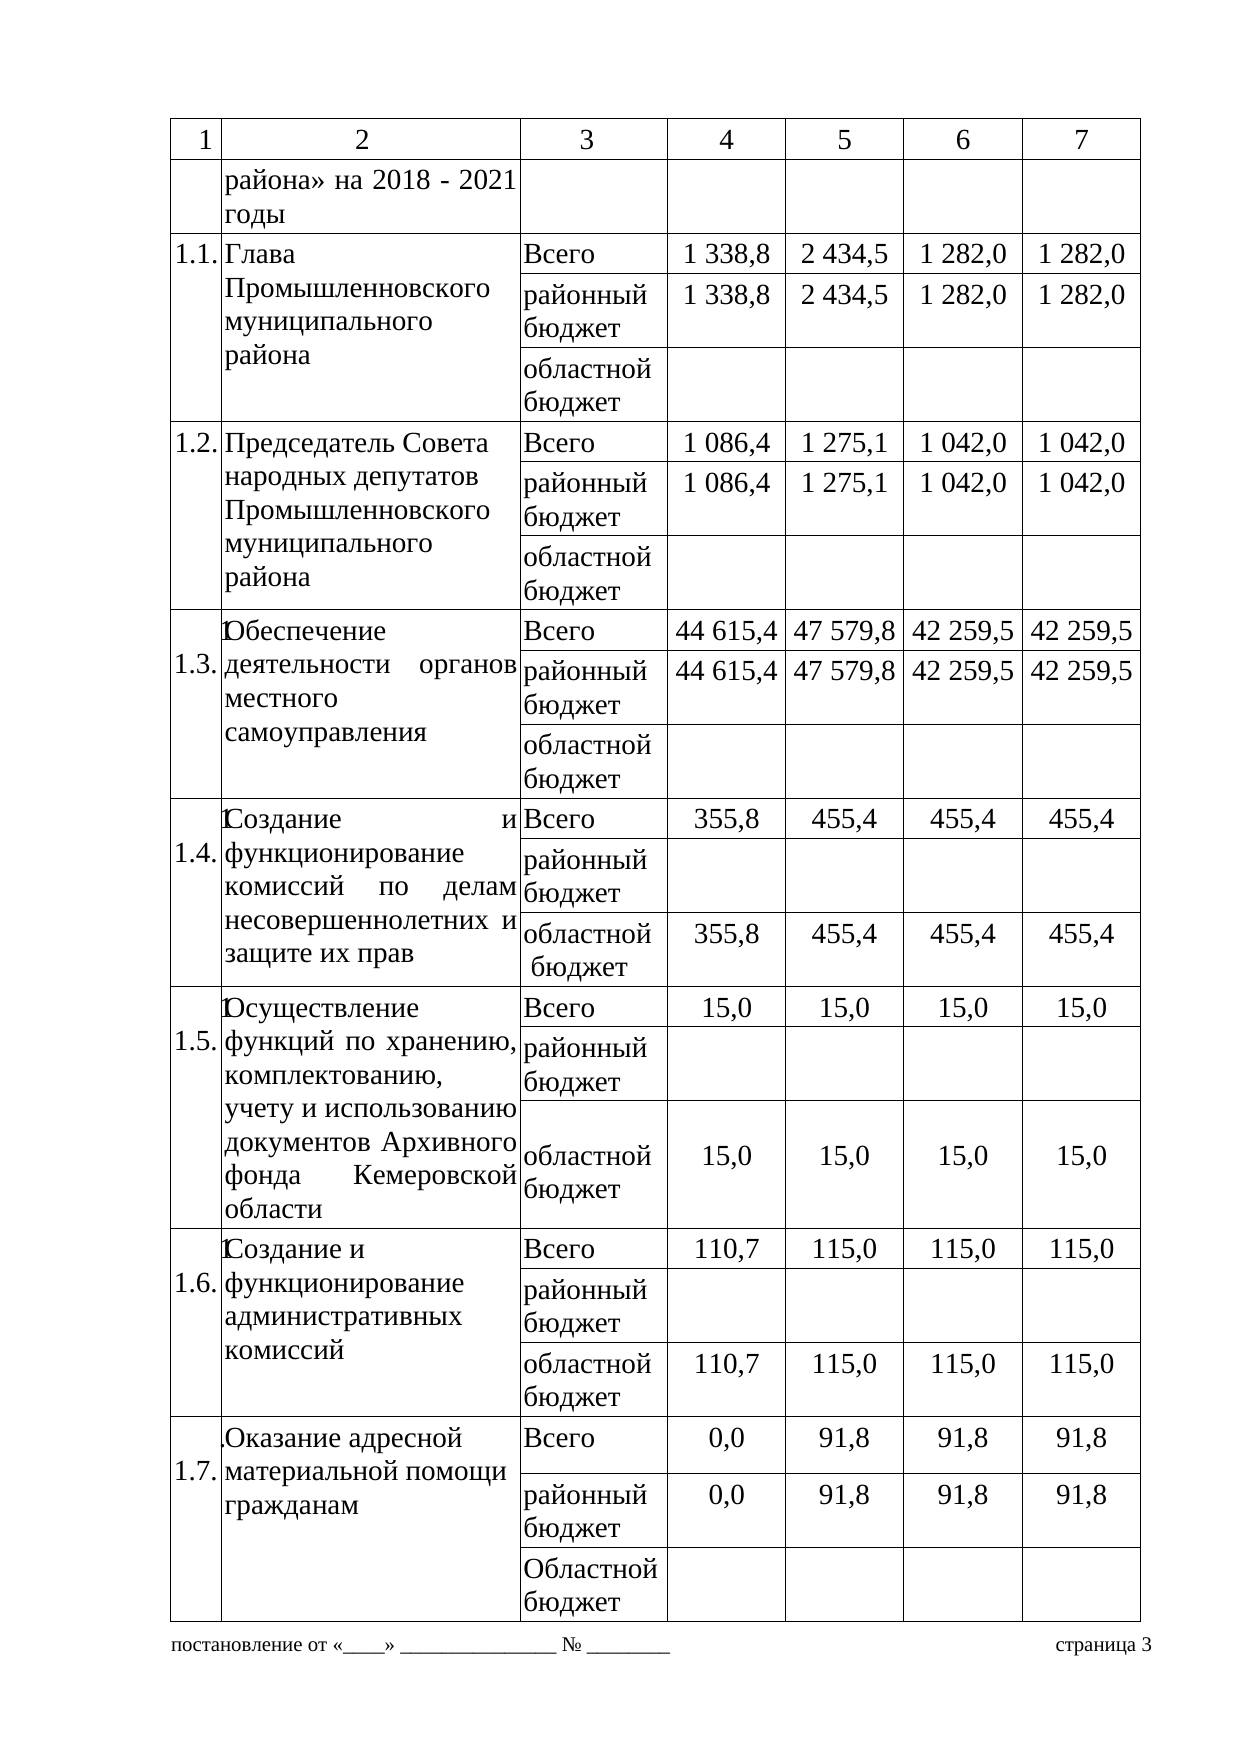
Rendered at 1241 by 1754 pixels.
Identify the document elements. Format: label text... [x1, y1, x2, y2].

table_cell 115,0 [904, 1343, 1022, 1416]
table_cell Всего [521, 1229, 667, 1268]
table_cell 1 [171, 119, 221, 158]
table_cell 1.2. [171, 422, 221, 609]
table_cell [171, 160, 221, 232]
table_cell района» на 2018 - 2021 годы [222, 160, 520, 232]
table_cell областной бюджет [521, 1101, 667, 1227]
table_cell 42 259,5 [1023, 610, 1140, 649]
table_cell районный бюджет [521, 274, 667, 347]
table_cell Всего [521, 422, 667, 461]
table_cell 455,4 [786, 799, 903, 838]
table_cell 15,0 [668, 987, 785, 1026]
table_cell 1 042,0 [1023, 422, 1140, 461]
table_cell 1 282,0 [904, 274, 1022, 347]
table_cell [786, 160, 903, 232]
table_cell [521, 160, 667, 232]
table_cell Всего [521, 610, 667, 649]
table_cell 1 086,4 [668, 462, 785, 535]
table_cell 2 434,5 [786, 234, 903, 273]
table_cell Глава Промышленновского муниципального района [222, 234, 520, 421]
table_cell 15,0 [904, 1101, 1022, 1227]
table_cell 15,0 [1023, 1101, 1140, 1227]
table_cell [904, 839, 1022, 912]
table_cell 11.6. [171, 1229, 221, 1416]
table_cell .1.7. [171, 1417, 221, 1621]
table_cell [904, 725, 1022, 797]
table_cell [786, 348, 903, 421]
table_cell областной бюджет [521, 725, 667, 797]
table_cell 7 [1023, 119, 1140, 158]
table_cell 11.3. [171, 610, 221, 797]
table_cell [668, 1548, 785, 1621]
table_cell 455,4 [1023, 799, 1140, 838]
table_cell Всего [521, 1417, 667, 1473]
table_cell 1 282,0 [904, 234, 1022, 273]
table_cell 1 086,4 [668, 422, 785, 461]
table_cell 1 338,8 [668, 274, 785, 347]
table_cell [1023, 160, 1140, 232]
table_cell [1023, 1269, 1140, 1342]
table_cell 47 579,8 [786, 651, 903, 723]
table_cell Всего [521, 799, 667, 838]
table_cell 91,8 [904, 1417, 1022, 1473]
table_cell 1 282,0 [1023, 274, 1140, 347]
table_cell [786, 1027, 903, 1100]
table_cell 115,0 [904, 1229, 1022, 1268]
table_cell 455,4 [1023, 913, 1140, 986]
table_cell 5 [786, 119, 903, 158]
table_cell 91,8 [1023, 1474, 1140, 1547]
table_cell 1 338,8 [668, 234, 785, 273]
table_cell 1.1. [171, 234, 221, 421]
table_cell [668, 839, 785, 912]
table_cell 2 434,5 [786, 274, 903, 347]
table_cell районный бюджет [521, 651, 667, 723]
table_cell 455,4 [904, 913, 1022, 986]
table_cell Всего [521, 234, 667, 273]
table_cell [1023, 536, 1140, 609]
table_cell 91,8 [786, 1417, 903, 1473]
table_cell районный бюджет [521, 1027, 667, 1100]
table_cell районный бюджет [521, 839, 667, 912]
table_cell 11.5. [171, 987, 221, 1227]
table_cell [904, 536, 1022, 609]
table_cell 1 275,1 [786, 462, 903, 535]
table_cell [668, 160, 785, 232]
table_cell 1 042,0 [904, 462, 1022, 535]
table_cell Создание и функционирование комиссий по делам несовершеннолетних и защите их прав [222, 799, 520, 986]
table_cell 15,0 [668, 1101, 785, 1227]
table_cell 455,4 [904, 799, 1022, 838]
table_cell 1 042,0 [904, 422, 1022, 461]
table_cell 1 275,1 [786, 422, 903, 461]
table_cell 42 259,5 [904, 651, 1022, 723]
table_cell 110,7 [668, 1229, 785, 1268]
table_cell 110,7 [668, 1343, 785, 1416]
table_cell 15,0 [904, 987, 1022, 1026]
table_cell [786, 725, 903, 797]
table_cell [1023, 839, 1140, 912]
table_cell [668, 725, 785, 797]
table_cell 115,0 [1023, 1229, 1140, 1268]
table_cell 1 042,0 [1023, 462, 1140, 535]
table_cell областной бюджет [521, 536, 667, 609]
table_cell [668, 348, 785, 421]
table_cell 115,0 [786, 1343, 903, 1416]
table_cell 355,8 [668, 799, 785, 838]
table_cell 3 [521, 119, 667, 158]
table_cell [786, 839, 903, 912]
table_cell [668, 1027, 785, 1100]
table_cell [904, 160, 1022, 232]
table_cell 455,4 [786, 913, 903, 986]
table_cell 47 579,8 [786, 610, 903, 649]
table_cell 115,0 [786, 1229, 903, 1268]
table_cell [904, 1027, 1022, 1100]
table_cell областной бюджет [521, 1343, 667, 1416]
table_cell 4 [668, 119, 785, 158]
table_cell 115,0 [1023, 1343, 1140, 1416]
table_cell областной бюджет [521, 913, 667, 986]
table_cell 91,8 [786, 1474, 903, 1547]
table_cell 91,8 [1023, 1417, 1140, 1473]
table_cell Всего [521, 987, 667, 1026]
table_cell [668, 536, 785, 609]
table_cell 0,0 [668, 1417, 785, 1473]
table_cell [1023, 1548, 1140, 1621]
table_cell [786, 1269, 903, 1342]
table_cell Областной бюджет [521, 1548, 667, 1621]
table_cell 0,0 [668, 1474, 785, 1547]
table_cell 15,0 [786, 1101, 903, 1227]
table_cell 42 259,5 [904, 610, 1022, 649]
table_cell [1023, 1027, 1140, 1100]
table_cell 355,8 [668, 913, 785, 986]
table_cell [1023, 348, 1140, 421]
table_cell Оказание адресной материальной помощи гражданам [222, 1417, 520, 1621]
table_cell Создание и функционирование административных комиссий [222, 1229, 520, 1416]
table_cell 15,0 [1023, 987, 1140, 1026]
table_cell районный бюджет [521, 1269, 667, 1342]
table_cell 44 615,4 [668, 651, 785, 723]
table_cell 42 259,5 [1023, 651, 1140, 723]
table_cell [1023, 725, 1140, 797]
table_cell Председатель Совета народных депутатов Промышленновского муниципального района [222, 422, 520, 609]
table_cell 6 [904, 119, 1022, 158]
table_cell областной бюджет [521, 348, 667, 421]
table_cell [904, 1269, 1022, 1342]
table_cell Обеспечение деятельности органов местного самоуправления [222, 610, 520, 797]
table_cell 15,0 [786, 987, 903, 1026]
table_cell [786, 536, 903, 609]
table_cell 44 615,4 [668, 610, 785, 649]
table_cell [904, 348, 1022, 421]
table_cell районный бюджет [521, 462, 667, 535]
table_cell [904, 1548, 1022, 1621]
table_cell [786, 1548, 903, 1621]
table_cell 11.4. [171, 799, 221, 986]
table_cell Осуществление функций по хранению, комплектованию, учету и использованию документов Архивного фонда Кемеровской области [222, 987, 520, 1227]
table_cell 1 282,0 [1023, 234, 1140, 273]
table_cell районный бюджет [521, 1474, 667, 1547]
table_cell [668, 1269, 785, 1342]
table_cell 91,8 [904, 1474, 1022, 1547]
table_cell 2 [222, 119, 520, 158]
